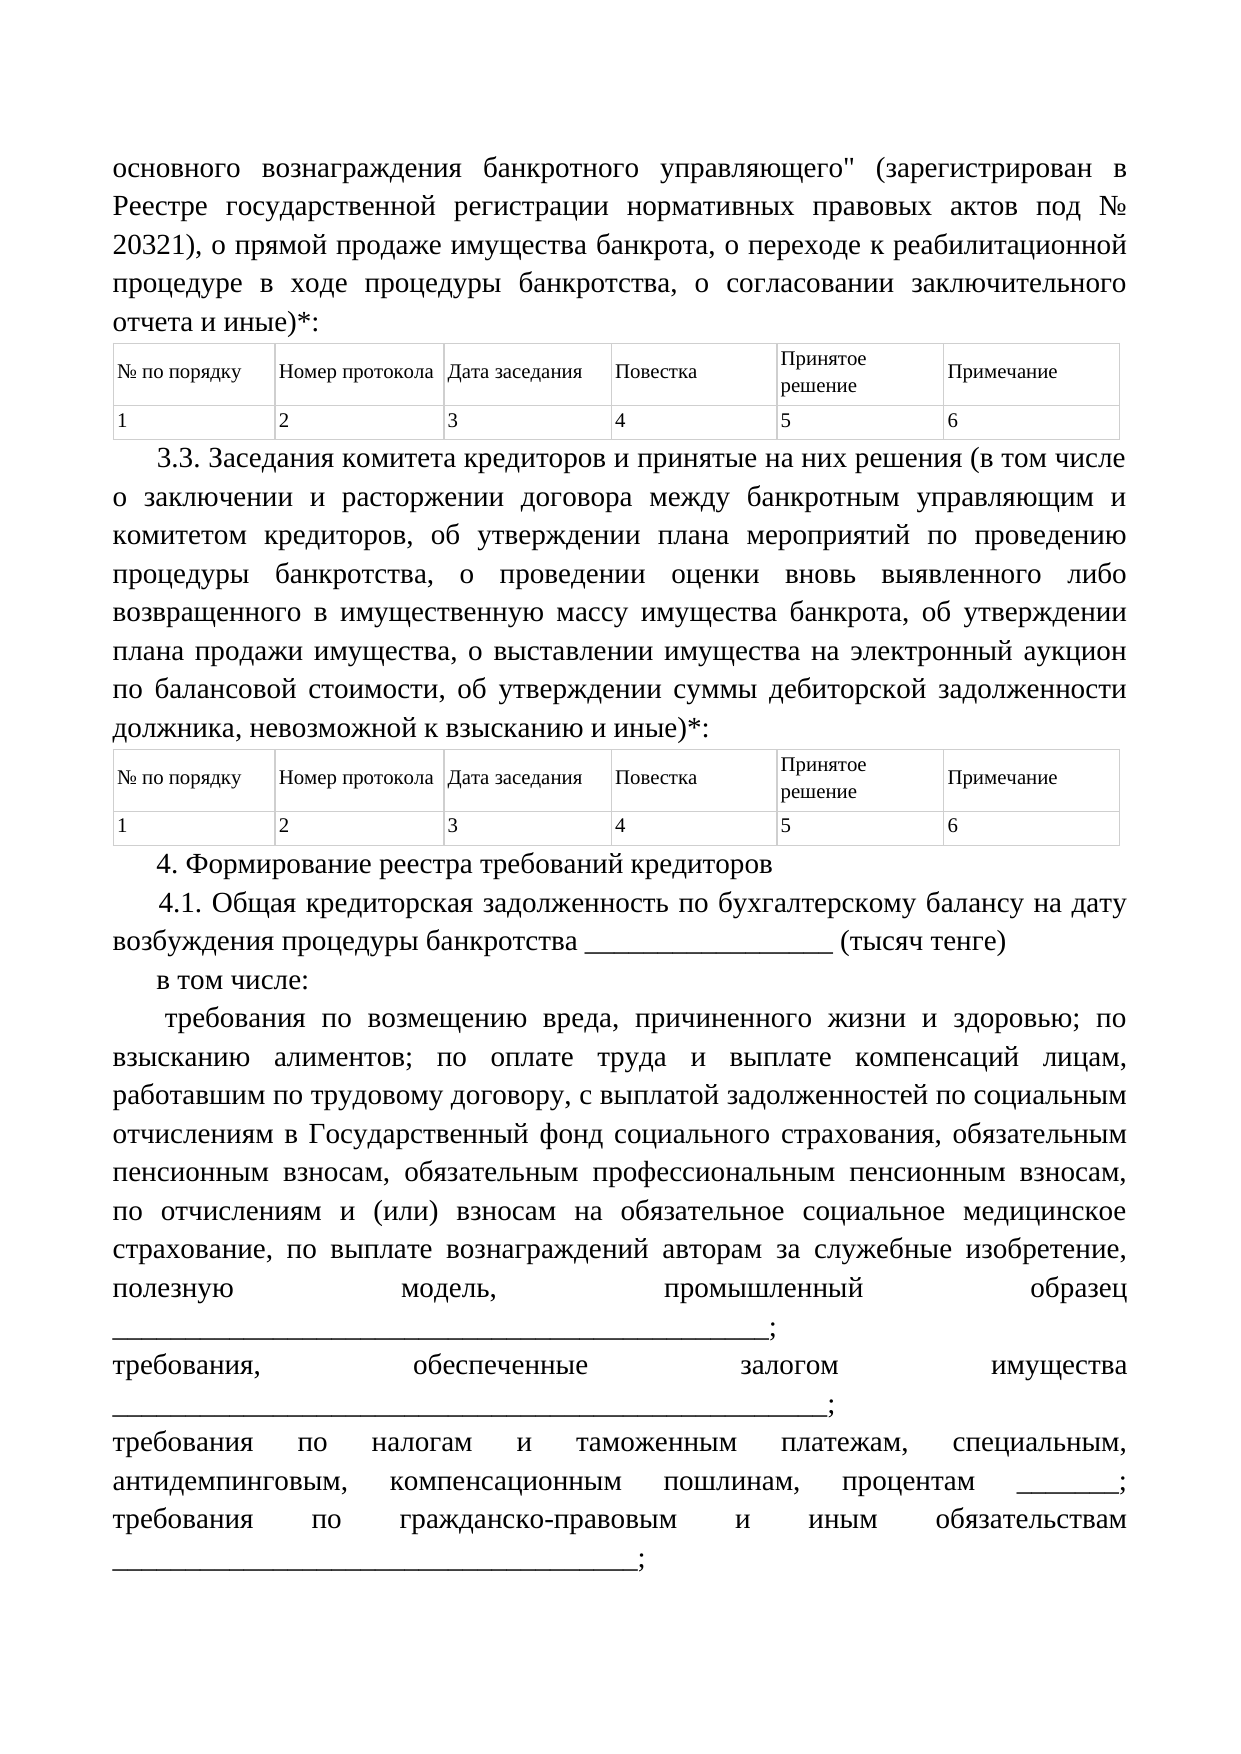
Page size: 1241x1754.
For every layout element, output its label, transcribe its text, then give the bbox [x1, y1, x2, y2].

table_cell 1 [114, 812, 274, 845]
table_header Дата заседания [445, 750, 611, 811]
table_cell 3 [445, 812, 611, 845]
table_cell 5 [778, 812, 943, 845]
table_header Повестка [612, 750, 776, 811]
table_cell 2 [276, 406, 443, 439]
table_cell 4 [612, 812, 776, 845]
text в том числе: [112, 962, 1128, 995]
table_cell 5 [778, 406, 943, 439]
table_cell 3 [445, 406, 611, 439]
table_header № по порядку [114, 750, 274, 811]
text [112, 150, 1128, 338]
table_header Номер протокола [276, 344, 443, 405]
table_header Повестка [612, 344, 776, 405]
text 4. Формирование реестра требований кредиторов [112, 846, 1128, 880]
text 4.1. Общая кредиторская задолженность по бухгалтерскому балансу на дату возбуждения процедуры банкротства _________________ (тысяч тенге) [112, 885, 1128, 957]
text 3.3. Заседания комитета кредиторов и принятые на них решения (в том числе о заключении и расторжении договора между банкротным управляющим и комитетом кредиторов, об утверждении плана мероприятий по проведению процедуры банкротства, о проведении оценки вновь выявленного либо возвращенного в имущественную массу имущества банкрота, об утверждении плана продажи имущества, о выставлении имущества на электронный аукцион по балансовой стоимости, об утверждении суммы дебиторской задолженности должника, невозможной к взысканию и иные)*: [112, 440, 1128, 744]
table_header Примечание [944, 344, 1119, 405]
table_header № по порядку [114, 344, 274, 405]
table_header Принятое решение [778, 750, 943, 811]
table_cell 2 [276, 812, 443, 845]
table_header Примечание [944, 750, 1119, 811]
table_header Дата заседания [445, 344, 611, 405]
table_cell 1 [114, 406, 274, 439]
table_cell 4 [612, 406, 776, 439]
table_cell 6 [944, 812, 1119, 845]
table_cell 6 [944, 406, 1119, 439]
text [112, 1000, 1128, 1573]
table_header Принятое решение [778, 344, 943, 405]
table_header Номер протокола [276, 750, 443, 811]
